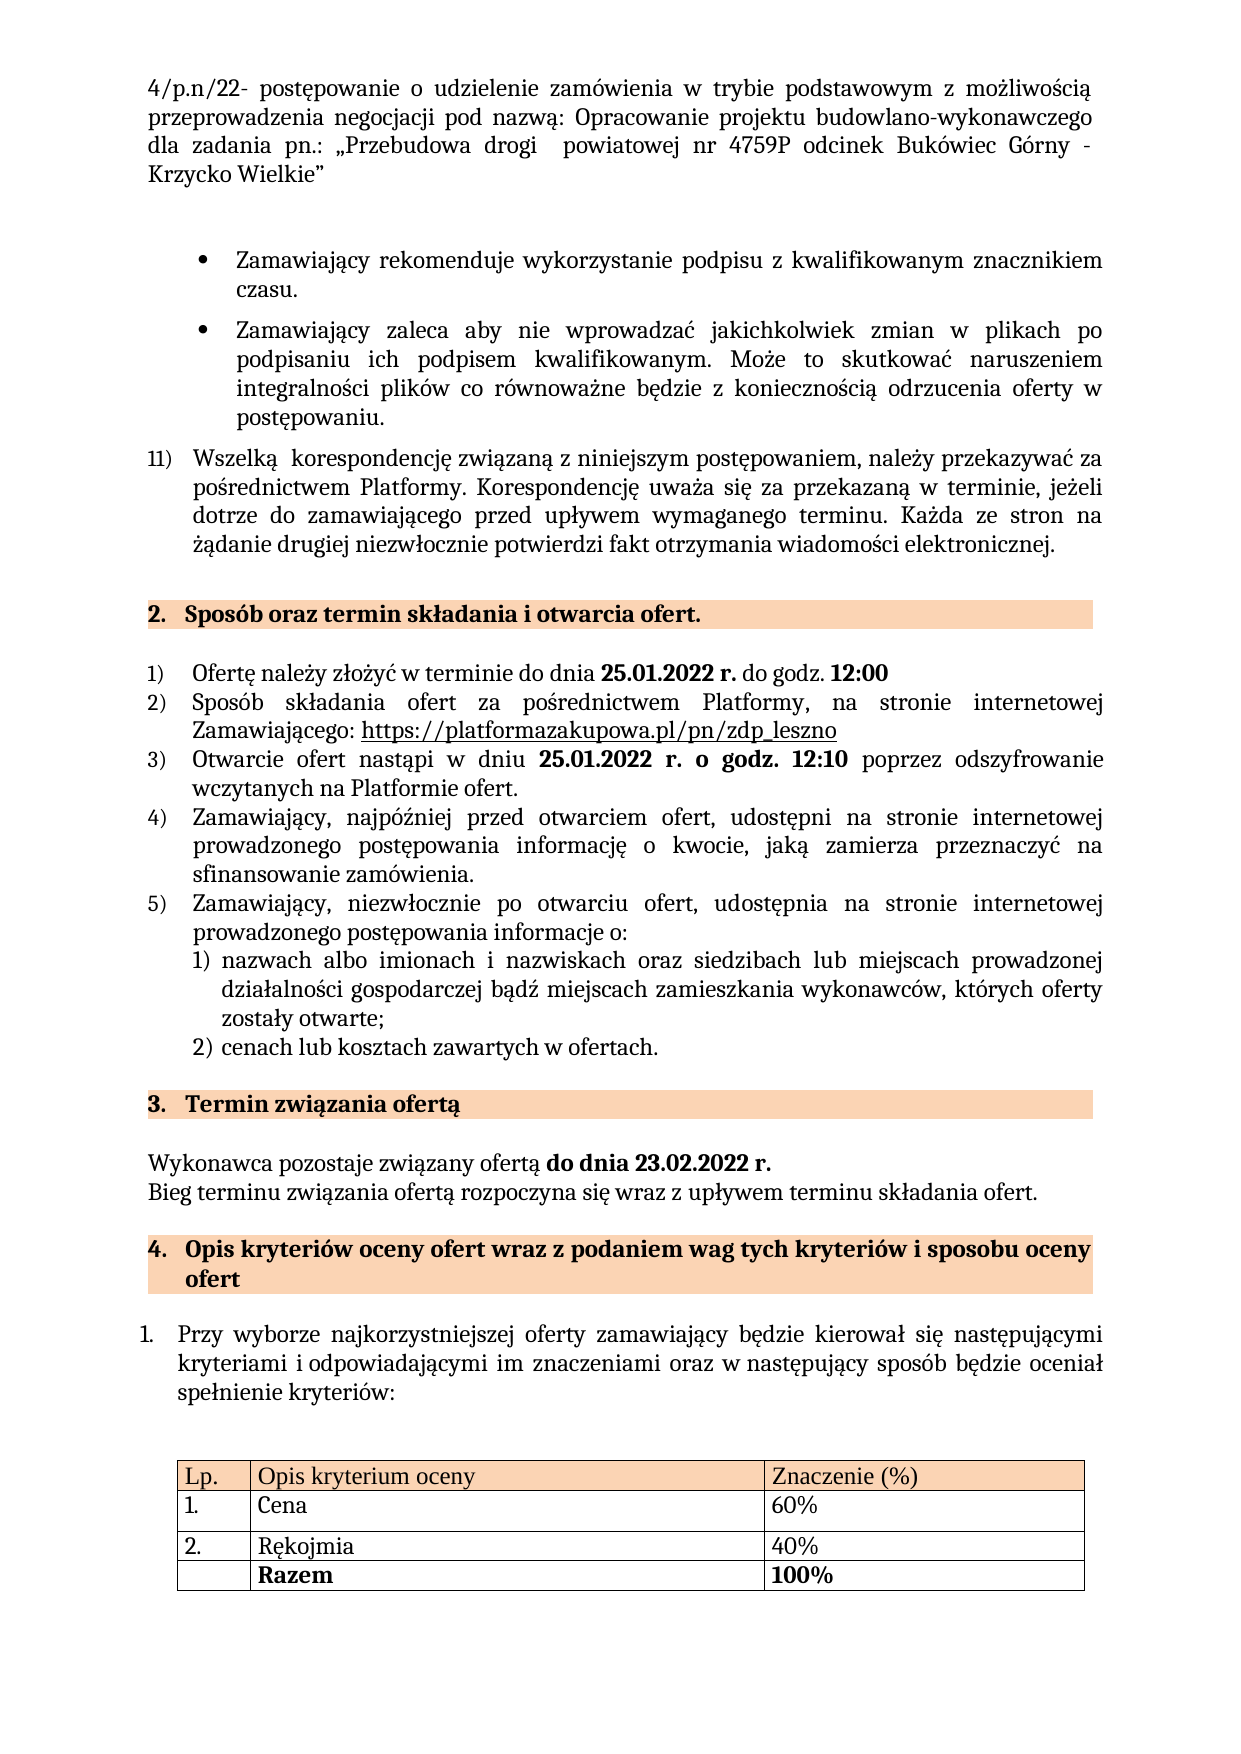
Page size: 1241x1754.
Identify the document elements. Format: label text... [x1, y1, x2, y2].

table_cell [178, 1561, 250, 1590]
list Wszelką korespondencję związaną z niniejszym postępowaniem, należy przekazywać za pośrednictwem Platformy. Korespondencję uważa się za przekazaną w terminie, jeżeli dotrze do zamawiającego przed upływem wymaganego terminu. Każda ze stron na żądanie drugiej niezwłocznie potwierdzi fakt otrzymania wiadomości elektronicznej. [148, 444, 1104, 559]
list Sposób składania ofert za pośrednictwem Platformy, na stronie internetowej Zamawiającego: https://platformazakupowa.pl/pn/zdp_leszno [147, 688, 1104, 745]
text 1) nazwach albo imionach i nazwiskach oraz siedzibach lub miejscach prowadzonej działalności gospodarczej bądź miejscach zamieszkania wykonawców, których oferty zostały otwarte; [193, 946, 1104, 1033]
text Bieg terminu związania ofertą rozpoczyna się wraz z upływem terminu składania ofert. [148, 1178, 1104, 1206]
text Wykonawca pozostaje związany ofertą do dnia 23.02.2022 r. [148, 1149, 1104, 1178]
list Zamawiający rekomenduje wykorzystanie podpisu z kwalifikowanym znacznikiem czasu. [199, 246, 1104, 304]
table_cell Cena [251, 1491, 764, 1531]
table_cell 1. [178, 1491, 250, 1531]
list Zamawiający zaleca aby nie wprowadzać jakichkolwiek zmian w plikach po podpisaniu ich podpisem kwalifikowanym. Może to skutkować naruszeniem integralności plików co równoważne będzie z koniecznością odrzucenia oferty w postępowaniu. [199, 316, 1104, 431]
list Termin związania ofertą [148, 1090, 1093, 1119]
list Zamawiający, najpóźniej przed otwarciem ofert, udostępni na stronie internetowej prowadzonego postępowania informację o kwocie, jaką zamierza przeznaczyć na sfinansowanie zamówienia. [148, 803, 1104, 889]
text 2) cenach lub kosztach zawartych w ofertach. [193, 1033, 1104, 1061]
table_header Lp. [178, 1461, 250, 1490]
table_cell 60% [765, 1491, 1084, 1531]
list Ofertę należy złożyć w terminie do dnia 25.01.2022 r. do godz. 12:00 [147, 659, 1104, 688]
table_cell 40% [765, 1532, 1084, 1560]
table_cell 2. [178, 1532, 250, 1560]
list Sposób oraz termin składania i otwarcia ofert. [148, 600, 1093, 629]
table_header Opis kryterium oceny [251, 1461, 764, 1490]
table_cell Rękojmia [251, 1532, 764, 1560]
table_cell 100% [765, 1561, 1084, 1590]
table_cell Razem [251, 1561, 764, 1590]
table_header Znaczenie (%) [765, 1461, 1084, 1490]
list Otwarcie ofert nastąpi w dniu 25.01.2022 r. o godz. 12:10 poprzez odszyfrowanie wczytanych na Platformie ofert. [147, 745, 1104, 803]
list Przy wyborze najkorzystniejszej oferty zamawiający będzie kierował się następującymi kryteriami i odpowiadającymi im znaczeniami oraz w następujący sposób będzie oceniał spełnienie kryteriów: [140, 1320, 1104, 1407]
list Opis kryteriów oceny ofert wraz z podaniem wag tych kryteriów i sposobu oceny ofert [148, 1235, 1093, 1294]
list Zamawiający, niezwłocznie po otwarciu ofert, udostępnia na stronie internetowej prowadzonego postępowania informacje o: [148, 889, 1104, 946]
